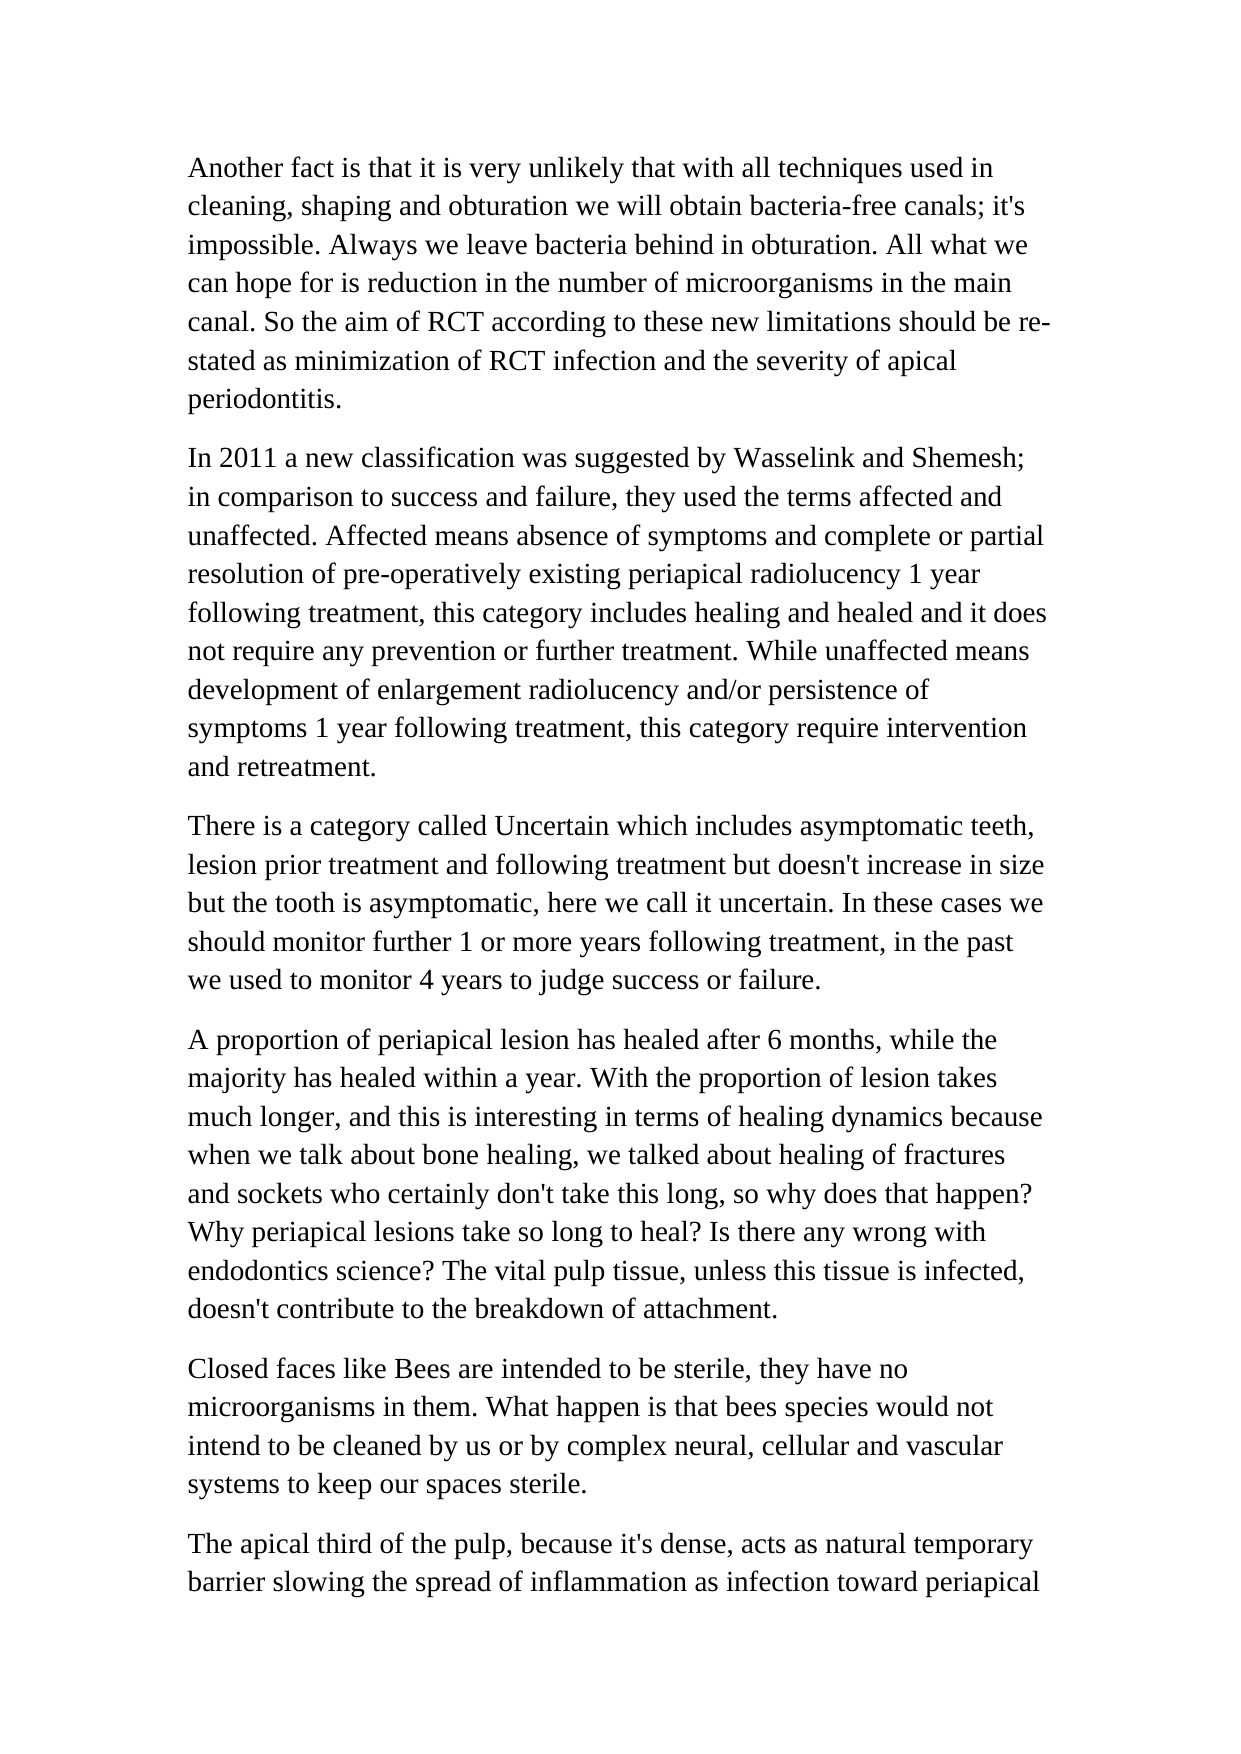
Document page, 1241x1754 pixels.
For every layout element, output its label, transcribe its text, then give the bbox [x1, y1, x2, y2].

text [187, 1526, 1053, 1598]
text In 2011 a new classification was suggested by Wasselink and Shemesh; in comparison to success and failure, they used the terms affected and unaffected. Affected means absence of symptoms and complete or partial resolution of pre-operatively existing periapical radiolucency 1 year following treatment, this category includes healing and healed and it does not require any prevention or further treatment. While unaffected means development of enlargement radiolucency and/or persistence of symptoms 1 year following treatment, this category require intervention and retreatment. [187, 441, 1053, 782]
text Closed faces like Bees are intended to be sterile, they have no microorganisms in them. What happen is that bees species would not intend to be cleaned by us or by complex neural, cellular and vascular systems to keep our spaces sterile. [187, 1351, 1053, 1500]
text Another fact is that it is very unlikely that with all techniques used in cleaning, shaping and obturation we will obtain bacteria-free canals; it's impossible. Always we leave bacteria behind in obturation. All what we can hope for is reduction in the number of microorganisms in the main canal. So the aim of RCT according to these new limitations should be re-stated as minimization of RCT infection and the severity of apical periodontitis. [187, 150, 1053, 415]
text There is a category called Uncertain which includes asymptomatic teeth, lesion prior treatment and following treatment but doesn't increase in size but the tooth is asymptomatic, here we call it uncertain. In these cases we should monitor further 1 or more years following treatment, in the past we used to monitor 4 years to judge success or failure. [187, 808, 1053, 996]
text A proportion of periapical lesion has healed after 6 months, while the majority has healed within a year. With the proportion of lesion takes much longer, and this is interesting in terms of healing dynamics because when we talk about bone healing, we talked about healing of fractures and sockets who certainly don't take this long, so why does that happen? Why periapical lesions take so long to heal? Is there any wrong with endodontics science? The vital pulp tissue, unless this tissue is infected, doesn't contribute to the breakdown of attachment. [187, 1022, 1053, 1325]
